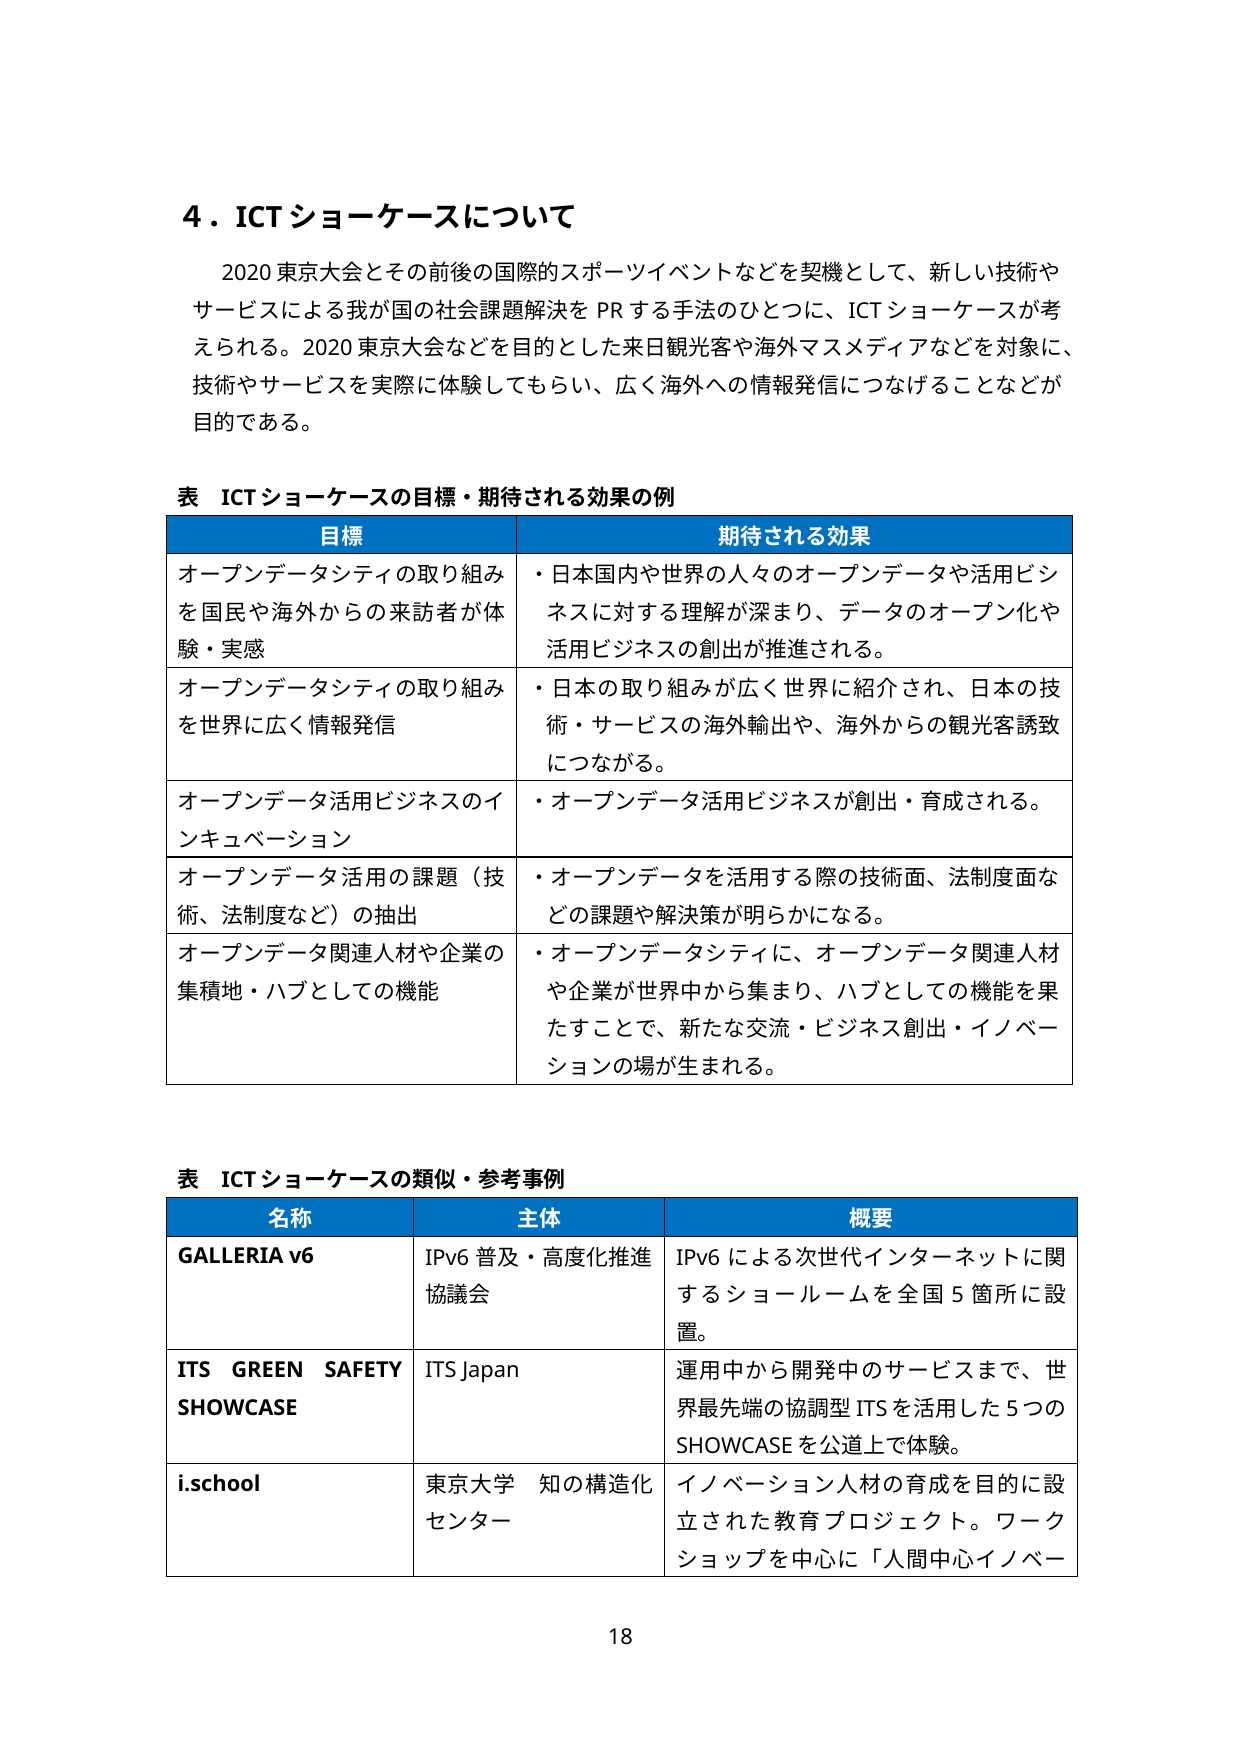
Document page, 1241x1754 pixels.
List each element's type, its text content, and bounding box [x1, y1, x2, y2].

table_cell オープンデータ関連人材や企業の集積地・ハブとしての機能 [167, 934, 516, 1083]
table_cell オープンデータシティの取り組みを国民や海外からの来訪者が体験・実感 [167, 554, 516, 667]
table_cell オープンデータ活用の課題（技術、法制度など）の抽出 [167, 858, 516, 932]
table_header 目標 [167, 516, 516, 553]
table_cell ・オープンデータシティに、オープンデータ関連人材や企業が世界中から集まり、ハブとしての機能を果たすことで、新たな交流・ビジネス創出・イノベーションの場が生まれる。 [517, 934, 1072, 1083]
table_cell GALLERIA v6 [167, 1237, 413, 1349]
table_header 主体 [414, 1198, 664, 1236]
subtitle ４．ICTショーケースについて [177, 177, 1063, 252]
table_cell IPv6 による次世代インターネットに関するショールームを全国5箇所に設置。 [665, 1237, 1077, 1349]
table_cell ・日本国内や世界の人々のオープンデータや活用ビシネスに対する理解が深まり、データのオープン化や活用ビジネスの創出が推進される。 [517, 554, 1072, 667]
table_cell IPv6 普及・高度化推進協議会 [414, 1237, 664, 1349]
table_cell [665, 1464, 1077, 1576]
table_cell オープンデータ活用ビジネスのインキュベーション [167, 781, 516, 856]
table_cell ・日本の取り組みが広く世界に紹介され、日本の技術・サービスの海外輸出や、海外からの観光客誘致につながる。 [517, 668, 1072, 780]
text 2020東京大会とその前後の国際的スポーツイベントなどを契機として、新しい技術やサービスによる我が国の社会課題解決をPRする手法のひとつに、ICTショーケースが考えられる。2020東京大会などを目的とした来日観光客や海外マスメディアなどを対象に、技術やサービスを実際に体験してもらい、広く海外への情報発信につなげることなどが目的である。 [192, 252, 1063, 440]
table_cell 東京大学 知の構造化センター [414, 1464, 664, 1576]
table_cell i.school [167, 1464, 413, 1576]
table_cell ・オープンデータを活用する際の技術面、法制度面などの課題や解決策が明らかになる。 [517, 858, 1072, 932]
table_cell ITS Japan [414, 1350, 664, 1463]
table_cell ITS GREEN SAFETY SHOWCASE [167, 1350, 413, 1463]
table_cell オープンデータシティの取り組みを世界に広く情報発信 [167, 668, 516, 780]
table_cell 運用中から開発中のサービスまで、世界最先端の協調型ITSを活用した5つのSHOWCASEを公道上で体験。 [665, 1350, 1077, 1463]
table_cell ・オープンデータ活用ビジネスが創出・育成される。 [517, 781, 1072, 856]
table_header 期待される効果 [517, 516, 1072, 553]
table_header 名称 [167, 1198, 413, 1236]
text 表 ICTショーケースの目標・期待される効果の例 [177, 477, 1063, 515]
table_header 概要 [665, 1198, 1077, 1236]
text 表 ICTショーケースの類似・参考事例 [177, 1159, 1063, 1197]
